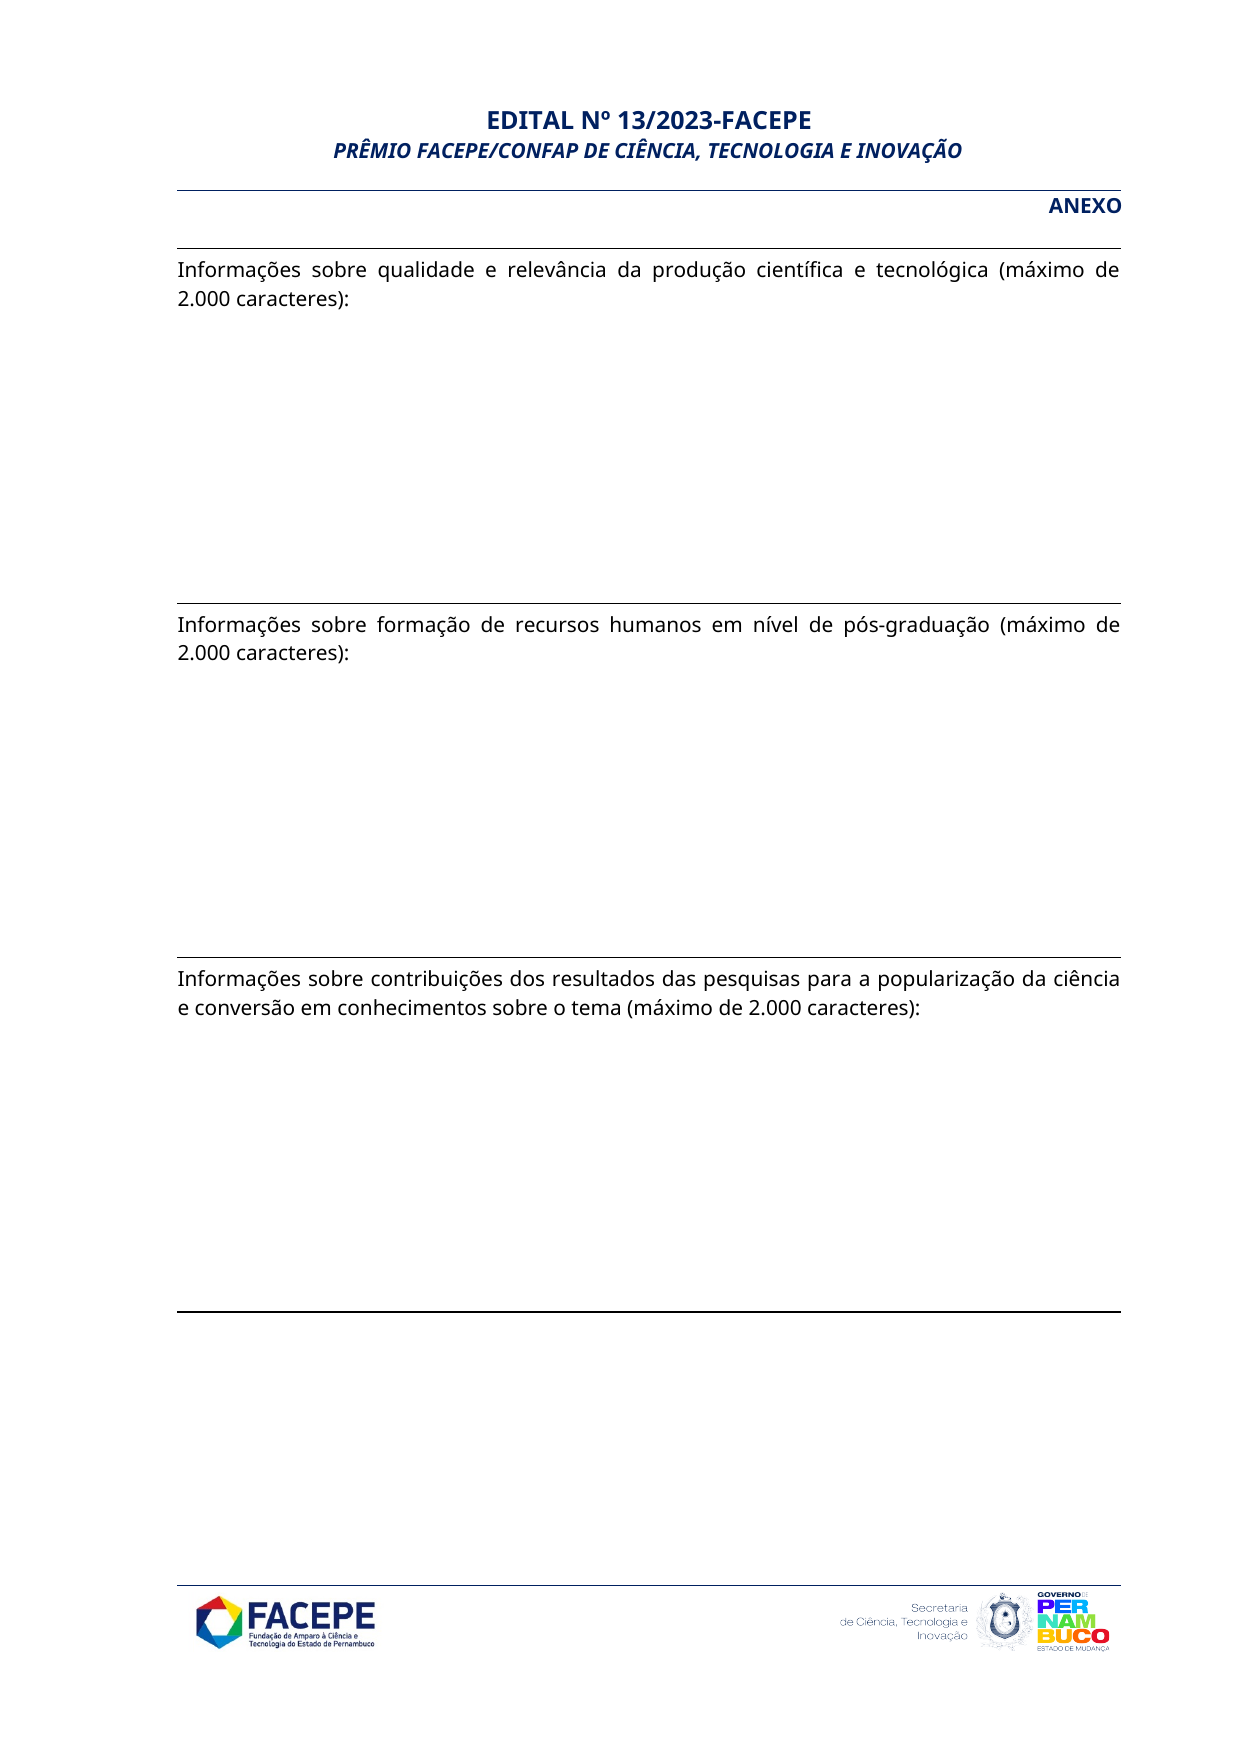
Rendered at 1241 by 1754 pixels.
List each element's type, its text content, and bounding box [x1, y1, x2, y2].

table_cell Informações sobre formação de recursos humanos em nível de pós-graduação (máximo de 2.000 caracteres): [177, 604, 1121, 957]
picture [188, 1592, 390, 1652]
table_cell Informações sobre contribuições dos resultados das pesquisas para a popularização da ciência e conversão em conhecimentos sobre o tema (máximo de 2.000 caracteres): [177, 958, 1121, 1311]
table_cell Informações sobre qualidade e relevância da produção científica e tecnológica (máximo de 2.000 caracteres): [177, 249, 1121, 603]
picture [840, 1592, 969, 1652]
picture [975, 1592, 1110, 1652]
